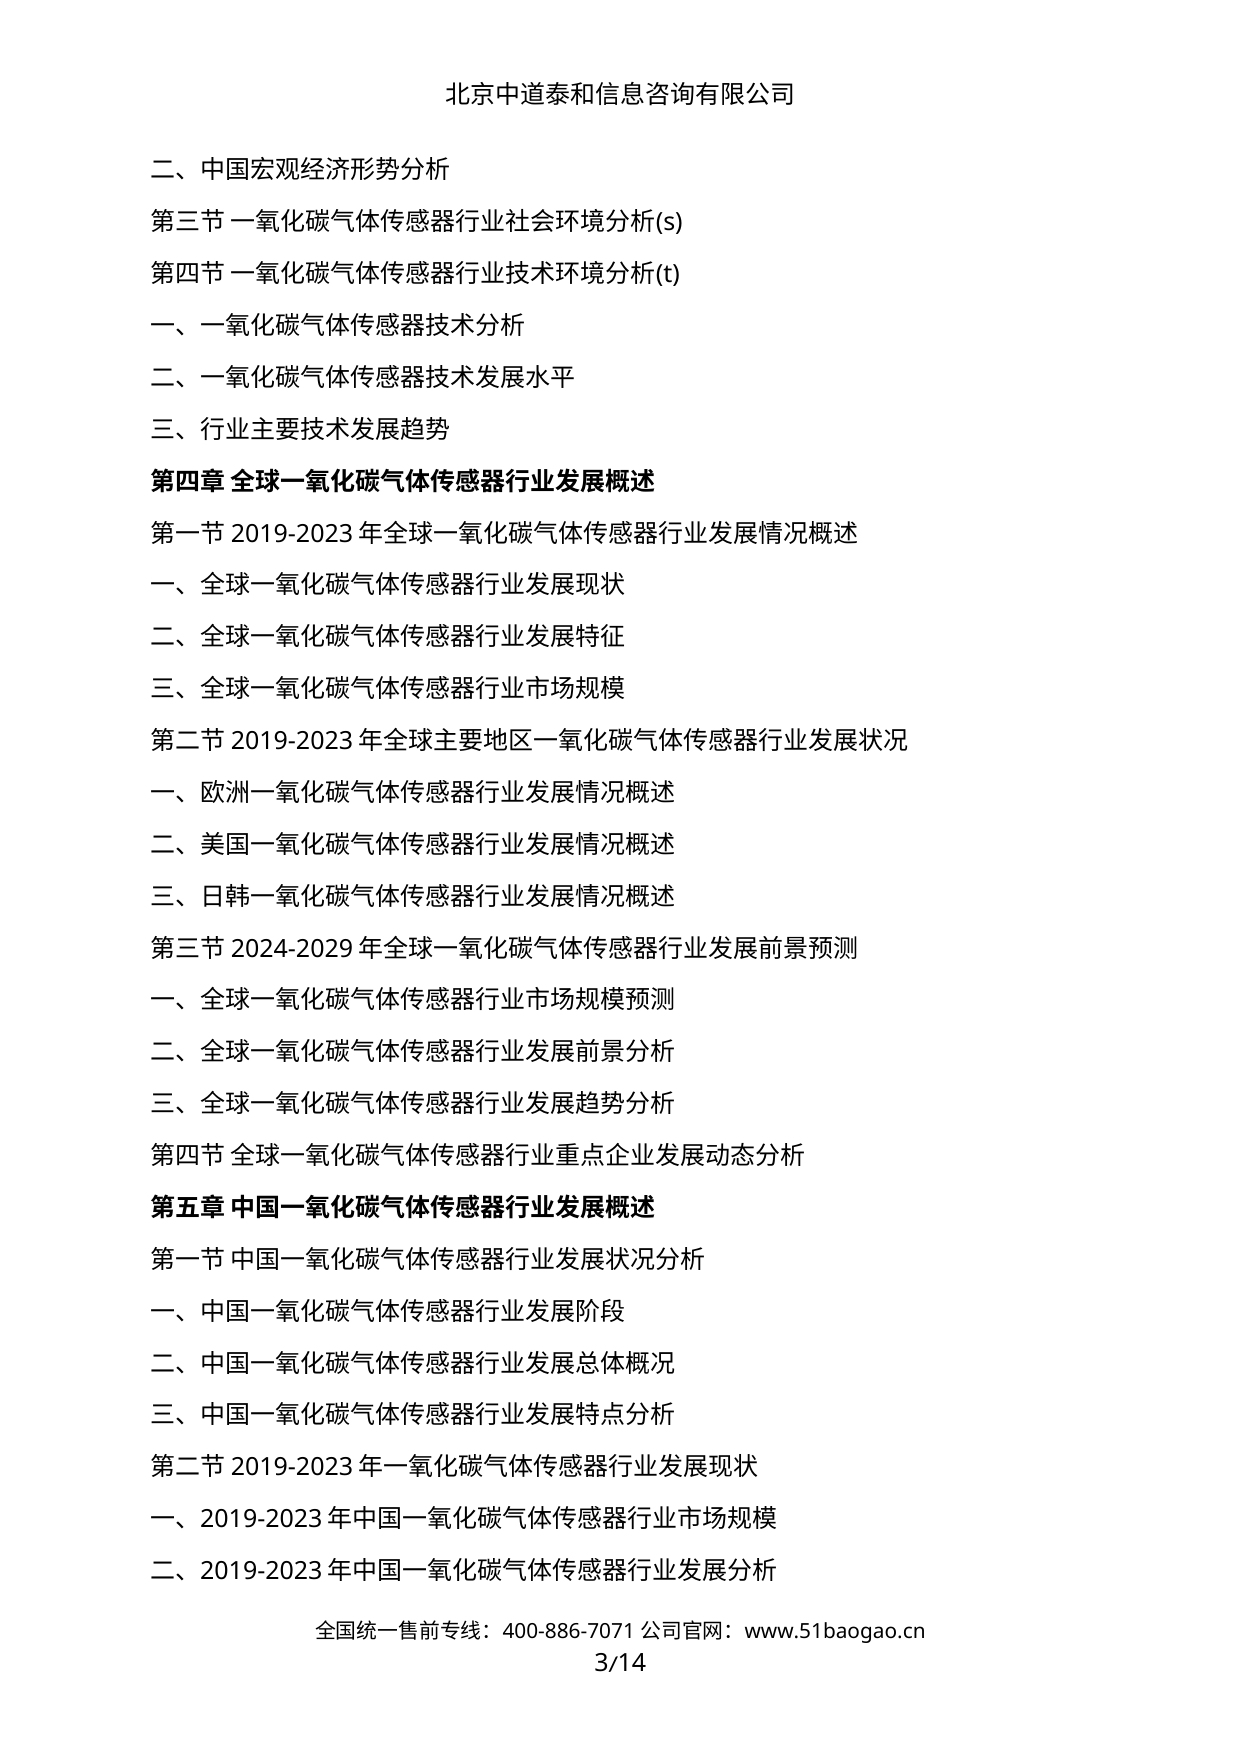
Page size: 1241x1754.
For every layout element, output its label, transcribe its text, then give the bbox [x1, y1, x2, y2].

text 二、美国一氧化碳气体传感器行业发展情况概述 [150, 824, 1090, 861]
text 一、一氧化碳气体传感器技术分析 [150, 306, 1090, 342]
text 第四章 全球一氧化碳气体传感器行业发展概述 [150, 461, 1090, 497]
text 第一节 2019-2023年全球一氧化碳气体传感器行业发展情况概述 [150, 513, 1090, 549]
text 三、全球一氧化碳气体传感器行业市场规模 [150, 669, 1090, 705]
text 第二节 2019-2023年全球主要地区一氧化碳气体传感器行业发展状况 [150, 721, 1090, 757]
text 二、一氧化碳气体传感器技术发展水平 [150, 357, 1090, 394]
text 二、全球一氧化碳气体传感器行业发展特征 [150, 617, 1090, 653]
text 三、行业主要技术发展趋势 [150, 409, 1090, 446]
text 第一节 中国一氧化碳气体传感器行业发展状况分析 [150, 1239, 1090, 1276]
text 第二节 2019-2023年一氧化碳气体传感器行业发展现状 [150, 1447, 1090, 1483]
text 一、2019-2023年中国一氧化碳气体传感器行业市场规模 [150, 1499, 1090, 1535]
text 二、全球一氧化碳气体传感器行业发展前景分析 [150, 1032, 1090, 1068]
text 二、中国一氧化碳气体传感器行业发展总体概况 [150, 1343, 1090, 1379]
text 三、日韩一氧化碳气体传感器行业发展情况概述 [150, 876, 1090, 912]
text 三、中国一氧化碳气体传感器行业发展特点分析 [150, 1395, 1090, 1431]
text 一、全球一氧化碳气体传感器行业发展现状 [150, 565, 1090, 601]
text 第四节 全球一氧化碳气体传感器行业重点企业发展动态分析 [150, 1136, 1090, 1172]
text 三、全球一氧化碳气体传感器行业发展趋势分析 [150, 1084, 1090, 1120]
text 一、欧洲一氧化碳气体传感器行业发展情况概述 [150, 772, 1090, 809]
text 一、中国一氧化碳气体传感器行业发展阶段 [150, 1291, 1090, 1327]
text 第五章 中国一氧化碳气体传感器行业发展概述 [150, 1187, 1090, 1224]
text 一、全球一氧化碳气体传感器行业市场规模预测 [150, 980, 1090, 1016]
text 第四节 一氧化碳气体传感器行业技术环境分析(t) [150, 254, 1090, 290]
text 第三节 一氧化碳气体传感器行业社会环境分析(s) [150, 202, 1090, 238]
text 二、2019-2023年中国一氧化碳气体传感器行业发展分析 [150, 1551, 1090, 1587]
text 第三节 2024-2029年全球一氧化碳气体传感器行业发展前景预测 [150, 928, 1090, 964]
text 二、中国宏观经济形势分析 [150, 150, 1090, 186]
